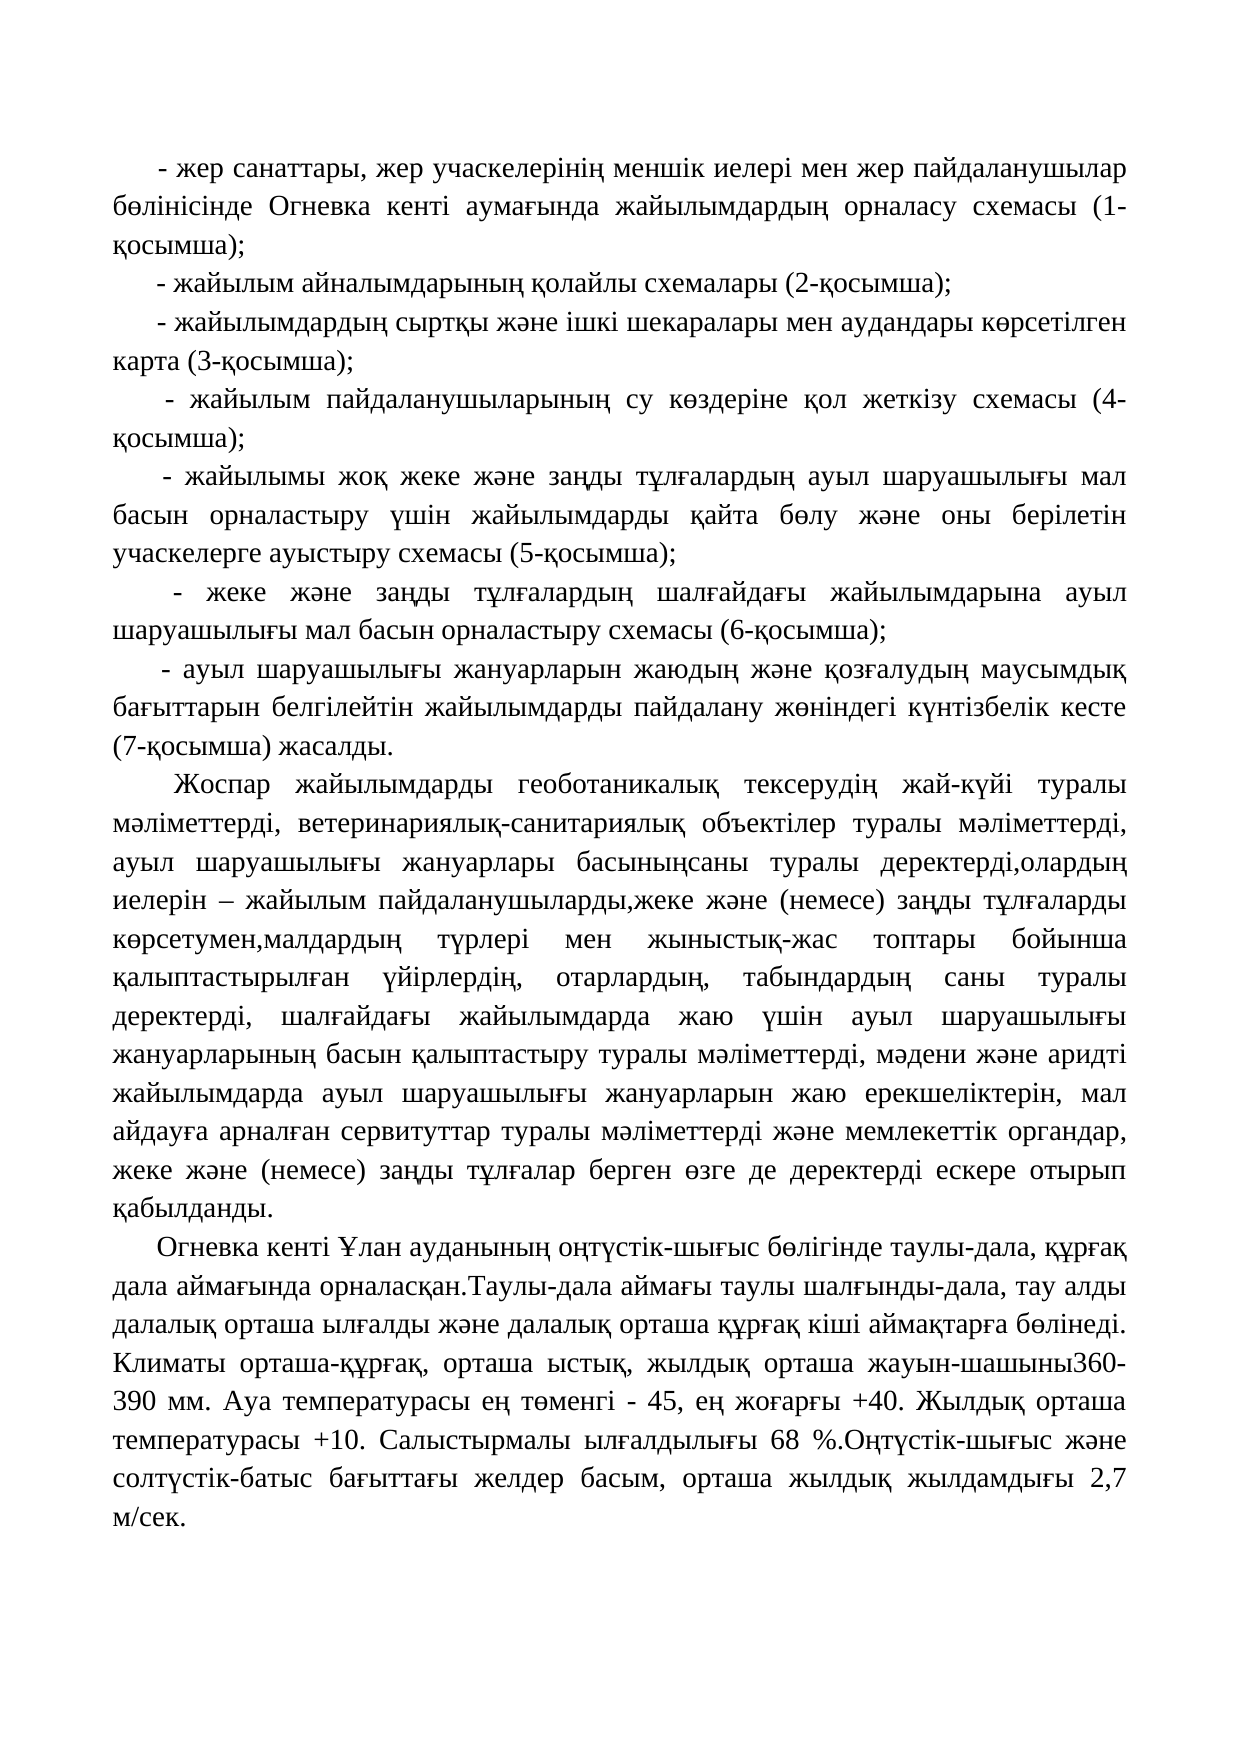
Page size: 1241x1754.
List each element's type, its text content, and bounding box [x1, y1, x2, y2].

text - жайылымы жоқ жеке және заңды тұлғалардың ауыл шаруашылығы мал басын орналастыру үшін жайылымдарды қайта бөлу және оны берілетін учаскелерге ауыстыру схемасы (5-қосымша); [112, 458, 1128, 569]
text - жайылым пайдаланушыларының су көздеріне қол жеткізу схемасы (4-қосымша); [112, 381, 1128, 453]
text - жайылымдардың сыртқы және ішкі шекаралары мен аудандары көрсетілген карта (3-қосымша); [112, 304, 1128, 376]
text Огневка кенті Ұлан ауданының оңтүстік-шығыс бөлігінде таулы-дала, құрғақ дала аймағында орналасқан.Таулы-дала аймағы таулы шалғынды-дала, тау алды далалық орташа ылғалды және далалық орташа құрғақ кіші аймақтарға бөлінеді. Климаты орташа-құрғақ, орташа ыстық, жылдық орташа жауын-шашыны360-390 мм. Ауа температурасы ең төменгі - 45, ең жоғарғы +40. Жылдық орташа температурасы +10. Салыстырмалы ылғалдылығы 68 %.Оңтүстік-шығыс және солтүстік-батыс бағыттағы желдер басым, орташа жылдық жылдамдығы 2,7 м/сек. [112, 1229, 1128, 1532]
text Жоспар жайылымдарды геоботаникалық тексерудің жай-күйі туралы мәліметтерді, ветеринариялық-санитариялық объектілер туралы мәліметтерді, ауыл шаруашылығы жануарлары басыныңсаны туралы деректерді,олардың иелерін – жайылым пайдаланушыларды,жеке және (немесе) заңды тұлғаларды көрсетумен,малдардың түрлері мен жыныстық-жас топтары бойынша қалыптастырылған үйірлердің, отарлардың, табындардың саны туралы деректерді, шалғайдағы жайылымдарда жаю үшін ауыл шаруашылығы жануарларының басын қалыптастыру туралы мәліметтерді, мәдени және аридті жайылымдарда ауыл шаруашылығы жануарларын жаю ерекшеліктерін, мал айдауға арналған сервитуттар туралы мәліметтерді және мемлекеттік органдар, жеке және (немесе) заңды тұлғалар берген өзге де деректерді ескере отырып қабылданды. [112, 767, 1128, 1224]
text - жер санаттары, жер учаскелерінің меншік иелері мен жер пайдаланушылар бөлінісінде Огневка кенті аумағында жайылымдардың орналасу схемасы (1-қосымша); [112, 150, 1128, 261]
text - жайылым айналымдарының қолайлы схемалары (2-қосымша); [112, 266, 1128, 299]
text - жеке және заңды тұлғалардың шалғайдағы жайылымдарына ауыл шаруашылығы мал басын орналастыру схемасы (6-қосымша); [112, 574, 1128, 646]
text - ауыл шаруашылығы жануарларын жаюдың және қозғалудың маусымдық бағыттарын белгілейтін жайылымдарды пайдалану жөніндегі күнтізбелік кесте (7-қосымша) жасалды. [112, 651, 1128, 762]
